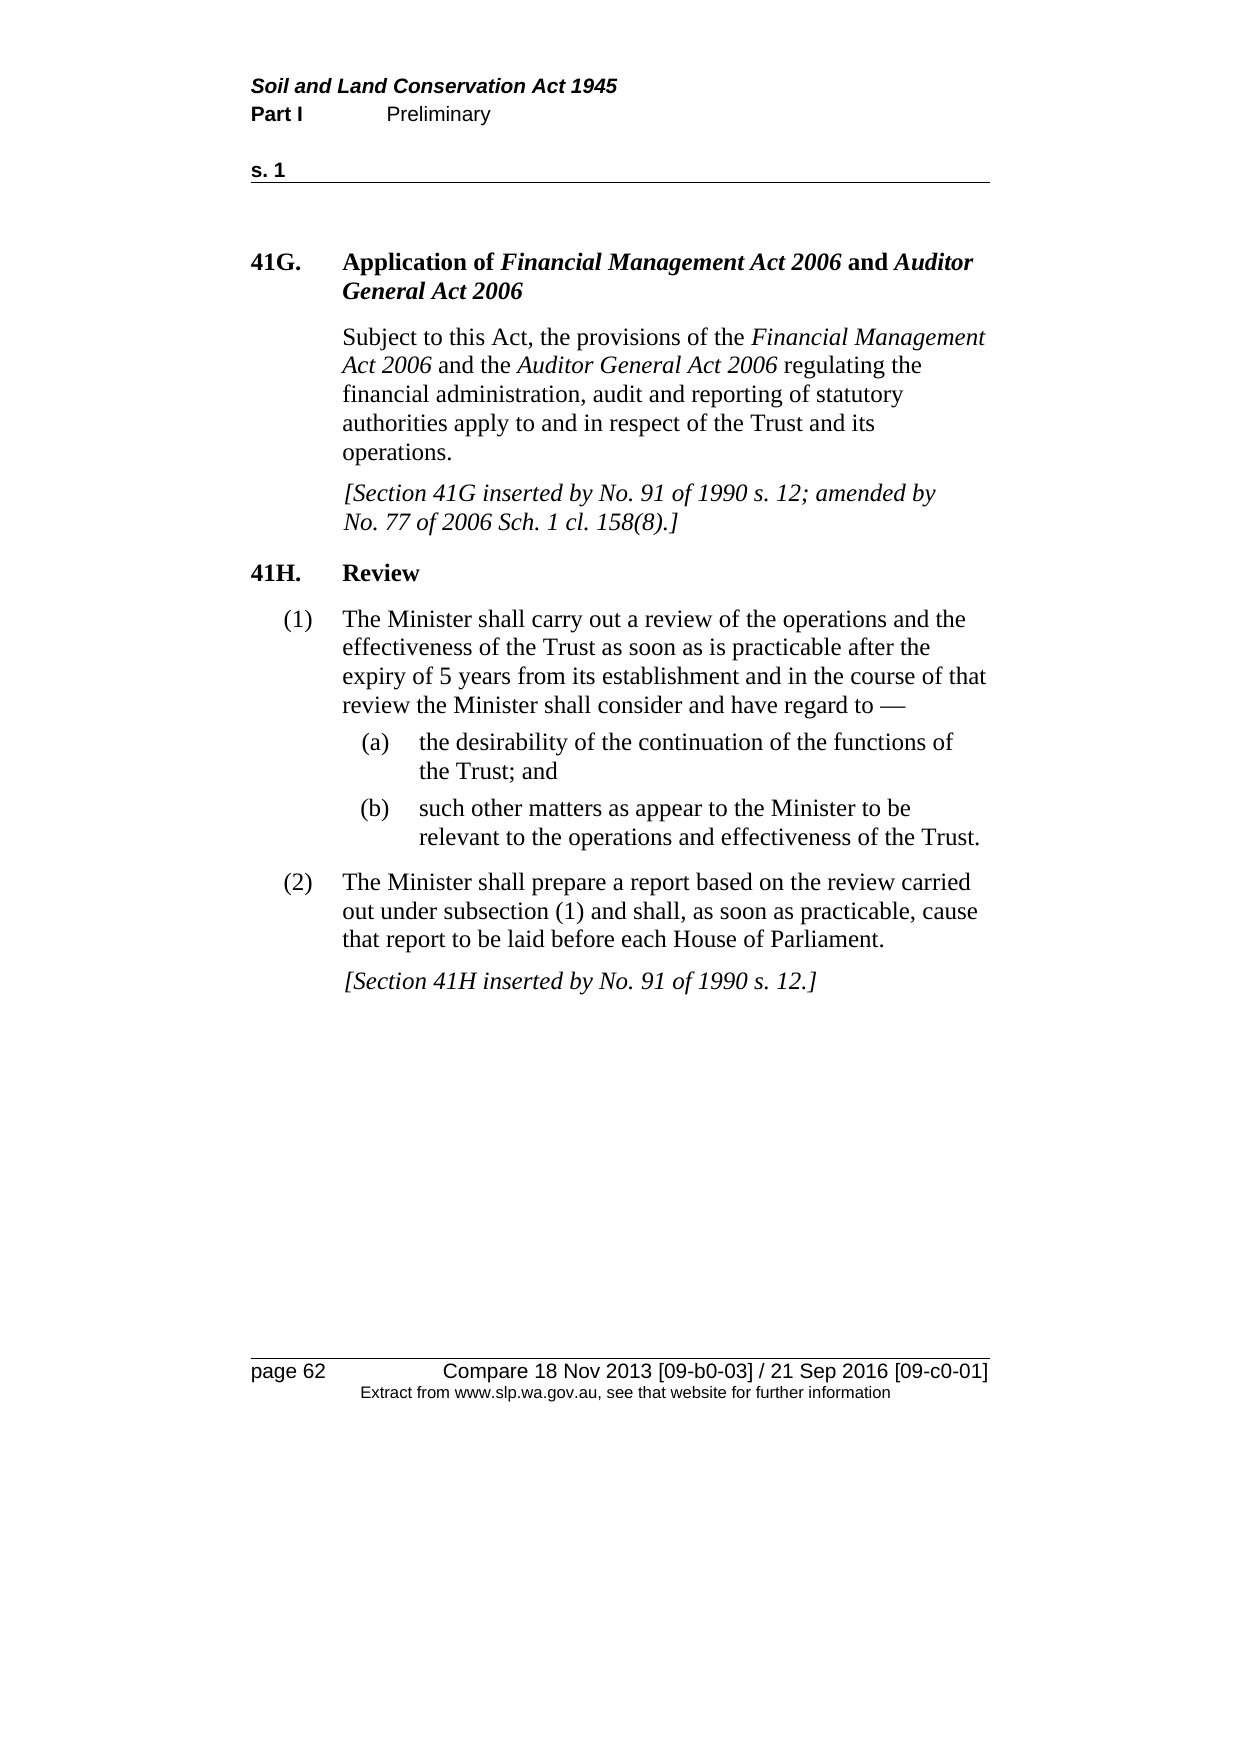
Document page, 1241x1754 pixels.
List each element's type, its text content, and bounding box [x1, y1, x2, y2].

text (1) The Minister shall carry out a review of the operations and the effectiveness of the Trust as soon as is practicable after the expiry of 5 years from its establishment and in the course of that review the Minister shall consider and have regard to — [251, 604, 990, 719]
text (a) the desirability of the continuation of the functions of the Trust; and [251, 727, 990, 784]
text [Section 41G inserted by No. 91 of 1990 s. 12; amended by No. 77 of 2006 Sch. 1 cl. 158(8).] [251, 478, 990, 535]
subtitle 41H. Review [251, 558, 990, 587]
text (b) such other matters as appear to the Minister to be relevant to the operations and effectiveness of the Trust. [251, 793, 990, 850]
text [Section 41H inserted by No. 91 of 1990 s. 12.] [251, 966, 990, 994]
text Subject to this Act, the provisions of the Financial Management Act 2006 and the Auditor General Act 2006 regulating the financial administration, audit and reporting of statutory authorities apply to and in respect of the Trust and its operations. [251, 322, 990, 465]
text (2) The Minister shall prepare a report based on the review carried out under subsection (1) and shall, as soon as practicable, cause that report to be laid before each House of Parliament. [251, 867, 990, 953]
subtitle 41G. Application of Financial Management Act 2006 and Auditor General Act 2006 [251, 247, 990, 305]
